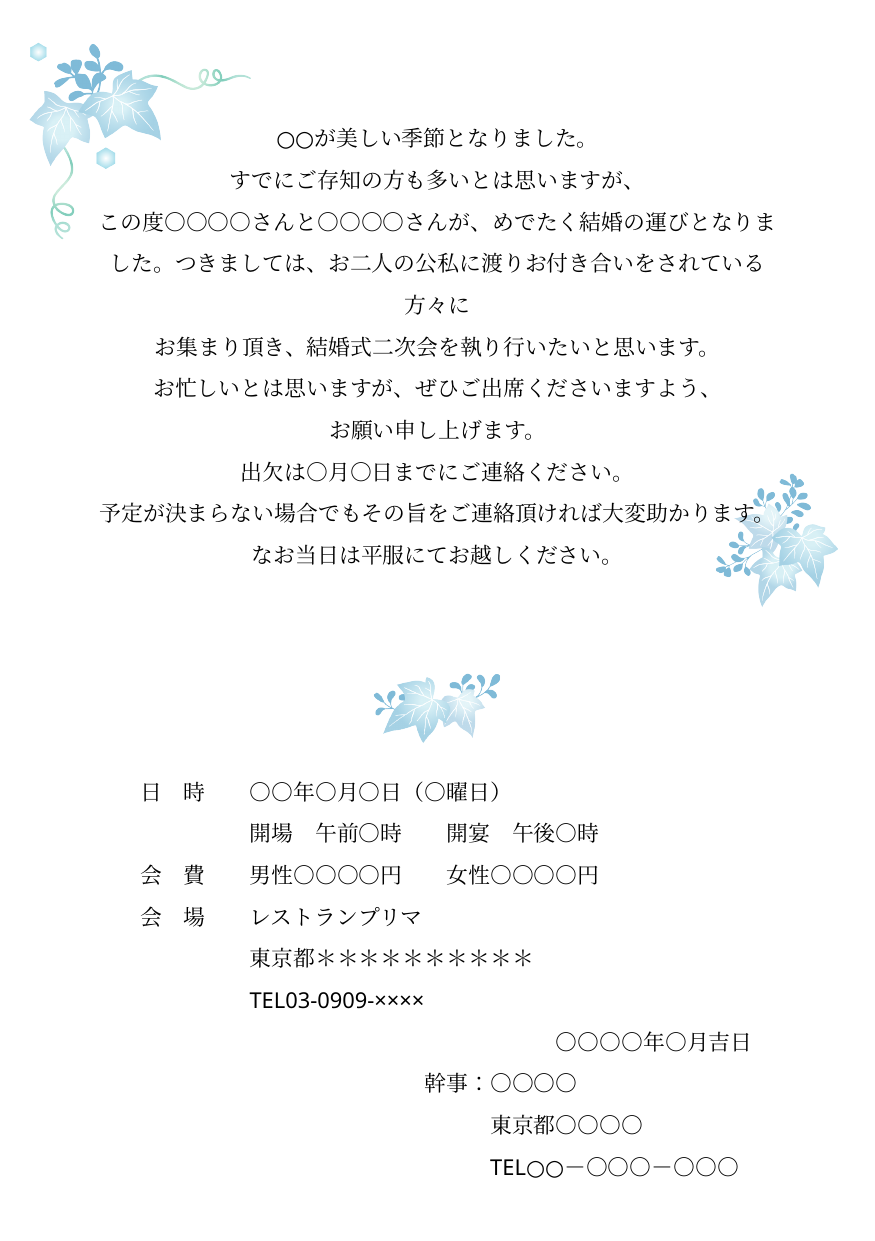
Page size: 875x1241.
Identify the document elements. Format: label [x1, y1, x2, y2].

picture [29, 42, 252, 240]
picture [373, 673, 501, 744]
picture [715, 473, 839, 608]
